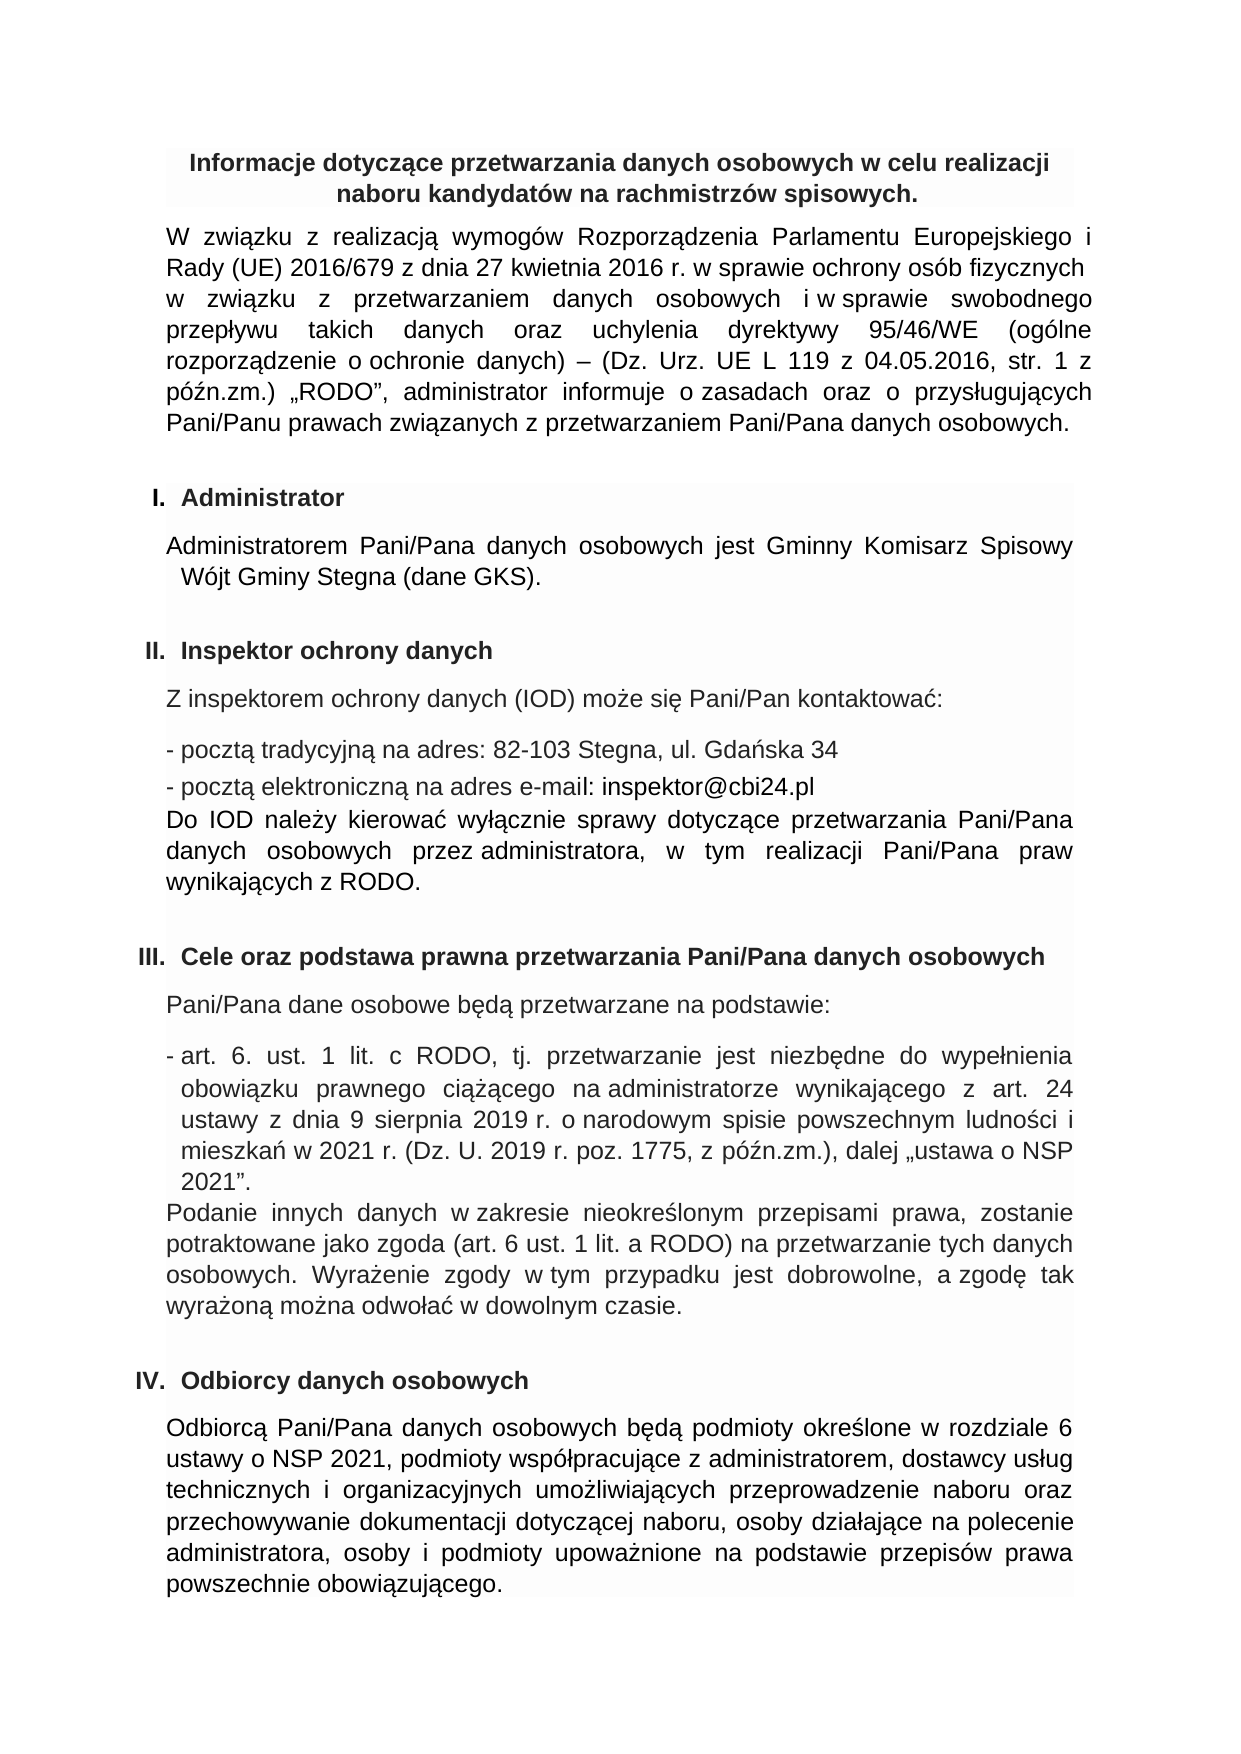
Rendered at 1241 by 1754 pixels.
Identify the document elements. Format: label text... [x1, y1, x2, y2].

list pocztą elektroniczną na adres e-mail: inspektor@cbi24.pl [166, 768, 1074, 803]
list Do IOD należy kierować wyłącznie sprawy dotyczące przetwarzania Pani/Pana danych osobowych przez administratora, w tym realizacji Pani/Pana praw wynikających z RODO. [166, 805, 1074, 896]
text Pani/Pana dane osobowe będą przetwarzane na podstawie: [166, 990, 1074, 1018]
list W związku z realizacją wymogów Rozporządzenia Parlamentu Europejskiego i Rady (UE) 2016/679 z dnia 27 kwietnia 2016 r. w sprawie ochrony osób fizycznych w związku z przetwarzaniem danych osobowych i w sprawie swobodnego przepływu takich danych oraz uchylenia dyrektywy 95/46/WE (ogólne rozporządzenie o ochronie danych) – (Dz. Urz. UE L 119 z 04.05.2016, str. 1 z późn.zm.) „RODO”, administrator informuje o zasadach oraz o przysługujących Pani/Panu prawach związanych z przetwarzaniem Pani/Pana danych osobowych. [166, 222, 1093, 437]
list Inspektor ochrony danych [166, 636, 1074, 665]
list Administratorem Pani/Pana danych osobowych jest Gminny Komisarz Spisowy Wójt Gminy Stegna (dane GKS). [166, 531, 1074, 591]
list Odbiorcą Pani/Pana danych osobowych będą podmioty określone w rozdziale 6 ustawy o NSP 2021, podmioty współpracujące z administratorem, dostawcy usług technicznych i organizacyjnych umożliwiających przeprowadzenie naboru oraz przechowywanie dokumentacji dotyczącej naboru, osoby działające na polecenie administratora, osoby i podmioty upoważnione na podstawie przepisów prawa powszechnie obowiązującego. [166, 1413, 1074, 1597]
list Odbiorcy danych osobowych [166, 1366, 1074, 1394]
text Z inspektorem ochrony danych (IOD) może się Pani/Pan kontaktować: [166, 684, 1074, 713]
list Administrator [166, 483, 1074, 512]
list Cele oraz podstawa prawna przetwarzania Pani/Pana danych osobowych [166, 942, 1074, 971]
list Informacje dotyczące przetwarzania danych osobowych w celu realizacji naboru kandydatów na rachmistrzów spisowych. [166, 148, 1074, 207]
list Podanie innych danych w zakresie nieokreślonym przepisami prawa, zostanie potraktowane jako zgoda (art. 6 ust. 1 lit. a RODO) na przetwarzanie tych danych osobowych. Wyrażenie zgody w tym przypadku jest dobrowolne, a zgodę tak wyrażoną można odwołać w dowolnym czasie. [166, 1198, 1074, 1320]
list pocztą tradycyjną na adres: 82-103 Stegna, ul. Gdańska 34 [166, 732, 1074, 766]
list art. 6. ust. 1 lit. c RODO, tj. przetwarzanie jest niezbędne do wypełnienia obowiązku prawnego ciążącego na administratorze wynikającego z art. 24 ustawy z dnia 9 sierpnia 2019 r. o narodowym spisie powszechnym ludności i mieszkań w 2021 r. (Dz. U. 2019 r. poz. 1775, z późn.zm.), dalej „ustawa o NSP 2021”. [166, 1037, 1074, 1196]
